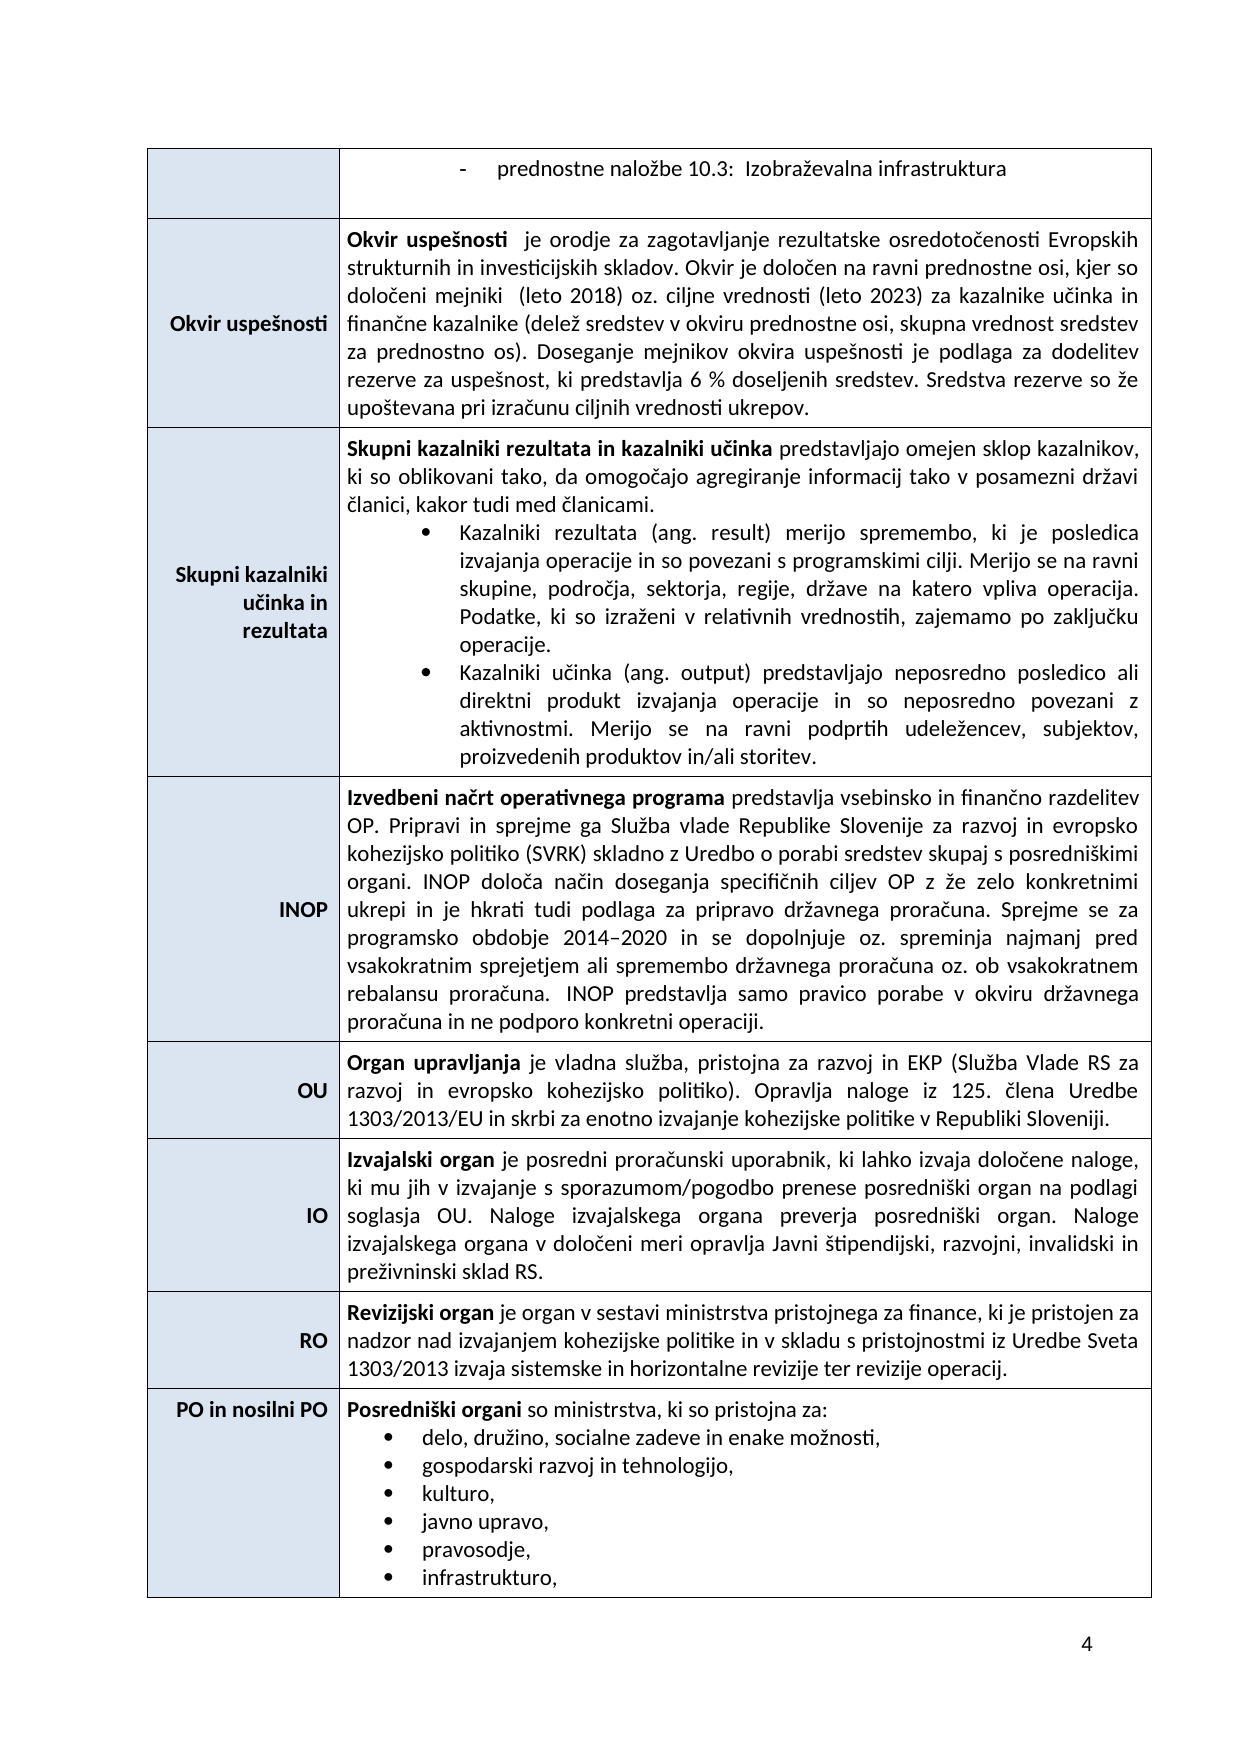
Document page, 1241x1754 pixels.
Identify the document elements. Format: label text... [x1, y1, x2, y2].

table_cell RO [148, 1292, 339, 1388]
table_cell Organ upravljanja je vladna služba, pristojna za razvoj in EKP (Služba Vlade RS za razvoj in evropsko kohezijsko politiko). Opravlja naloge iz 125. člena Uredbe 1303/2013/EU in skrbi za enotno izvajanje kohezijske politike v Republiki Sloveniji. [340, 1042, 1151, 1138]
table_cell Skupni kazalniki rezultata in kazalniki učinka predstavljajo omejen sklop kazalnikov, ki so oblikovani tako, da omogočajo agregiranje informacij tako v posamezni državi članici, kakor tudi med članicami. Kazalniki rezultata (ang. result) merijo spremembo, ki je posledica izvajanja operacije in so povezani s programskimi cilji. Merijo se na ravni skupine, področja, sektorja, regije, države na katero vpliva operacija. Podatke, ki so izraženi v relativnih vrednostih, zajemamo po zaključku operacije. Kazalniki učinka (ang. output) predstavljajo neposredno posledico ali direktni produkt izvajanja operacije in so neposredno povezani z aktivnostmi. Merijo se na ravni podprtih udeležencev, subjektov, proizvedenih produktov in/ali storitev. [340, 428, 1151, 776]
table_cell INOP [148, 777, 339, 1041]
table_cell Izvedbeni načrt operativnega programa predstavlja vsebinsko in finančno razdelitev OP. Pripravi in sprejme ga Služba vlade Republike Slovenije za razvoj in evropsko kohezijsko politiko (SVRK) skladno z Uredbo o porabi sredstev skupaj s posredniškimi organi. INOP določa način doseganja specifičnih ciljev OP z že zelo konkretnimi ukrepi in je hkrati tudi podlaga za pripravo državnega proračuna. Sprejme se za programsko obdobje 2014–2020 in se dopolnjuje oz. spreminja najmanj pred vsakokratnim sprejetjem ali spremembo državnega proračuna oz. ob vsakokratnem rebalansu proračuna. INOP predstavlja samo pravico porabe v okviru državnega proračuna in ne podporo konkretni operaciji. [340, 777, 1151, 1041]
table_cell Skupni kazalniki učinka in rezultata [148, 428, 339, 776]
table_cell IO [148, 1139, 339, 1291]
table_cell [340, 149, 1151, 218]
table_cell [340, 1389, 1151, 1597]
table_cell Izvajalski organ je posredni proračunski uporabnik, ki lahko izvaja določene naloge, ki mu jih v izvajanje s sporazumom/pogodbo prenese posredniški organ na podlagi soglasja OU. Naloge izvajalskega organa preverja posredniški organ. Naloge izvajalskega organa v določeni meri opravlja Javni štipendijski, razvojni, invalidski in preživninski sklad RS. [340, 1139, 1151, 1291]
table_cell Revizijski organ je organ v sestavi ministrstva pristojnega za finance, ki je pristojen za nadzor nad izvajanjem kohezijske politike in v skladu s pristojnostmi iz Uredbe Sveta 1303/2013 izvaja sistemske in horizontalne revizije ter revizije operacij. [340, 1292, 1151, 1388]
table_cell POS in PN [148, 149, 339, 218]
table_cell Okvir uspešnosti [148, 219, 339, 427]
table_cell Okvir uspešnosti je orodje za zagotavljanje rezultatske osredotočenosti Evropskih strukturnih in investicijskih skladov. Okvir je določen na ravni prednostne osi, kjer so določeni mejniki (leto 2018) oz. ciljne vrednosti (leto 2023) za kazalnike učinka in finančne kazalnike (delež sredstev v okviru prednostne osi, skupna vrednost sredstev za prednostno os). Doseganje mejnikov okvira uspešnosti je podlaga za dodelitev rezerve za uspešnost, ki predstavlja 6 % doseljenih sredstev. Sredstva rezerve so že upoštevana pri izračunu ciljnih vrednosti ukrepov. [340, 219, 1151, 427]
table_cell PO in nosilni PO [148, 1389, 339, 1597]
table_cell OU [148, 1042, 339, 1138]
